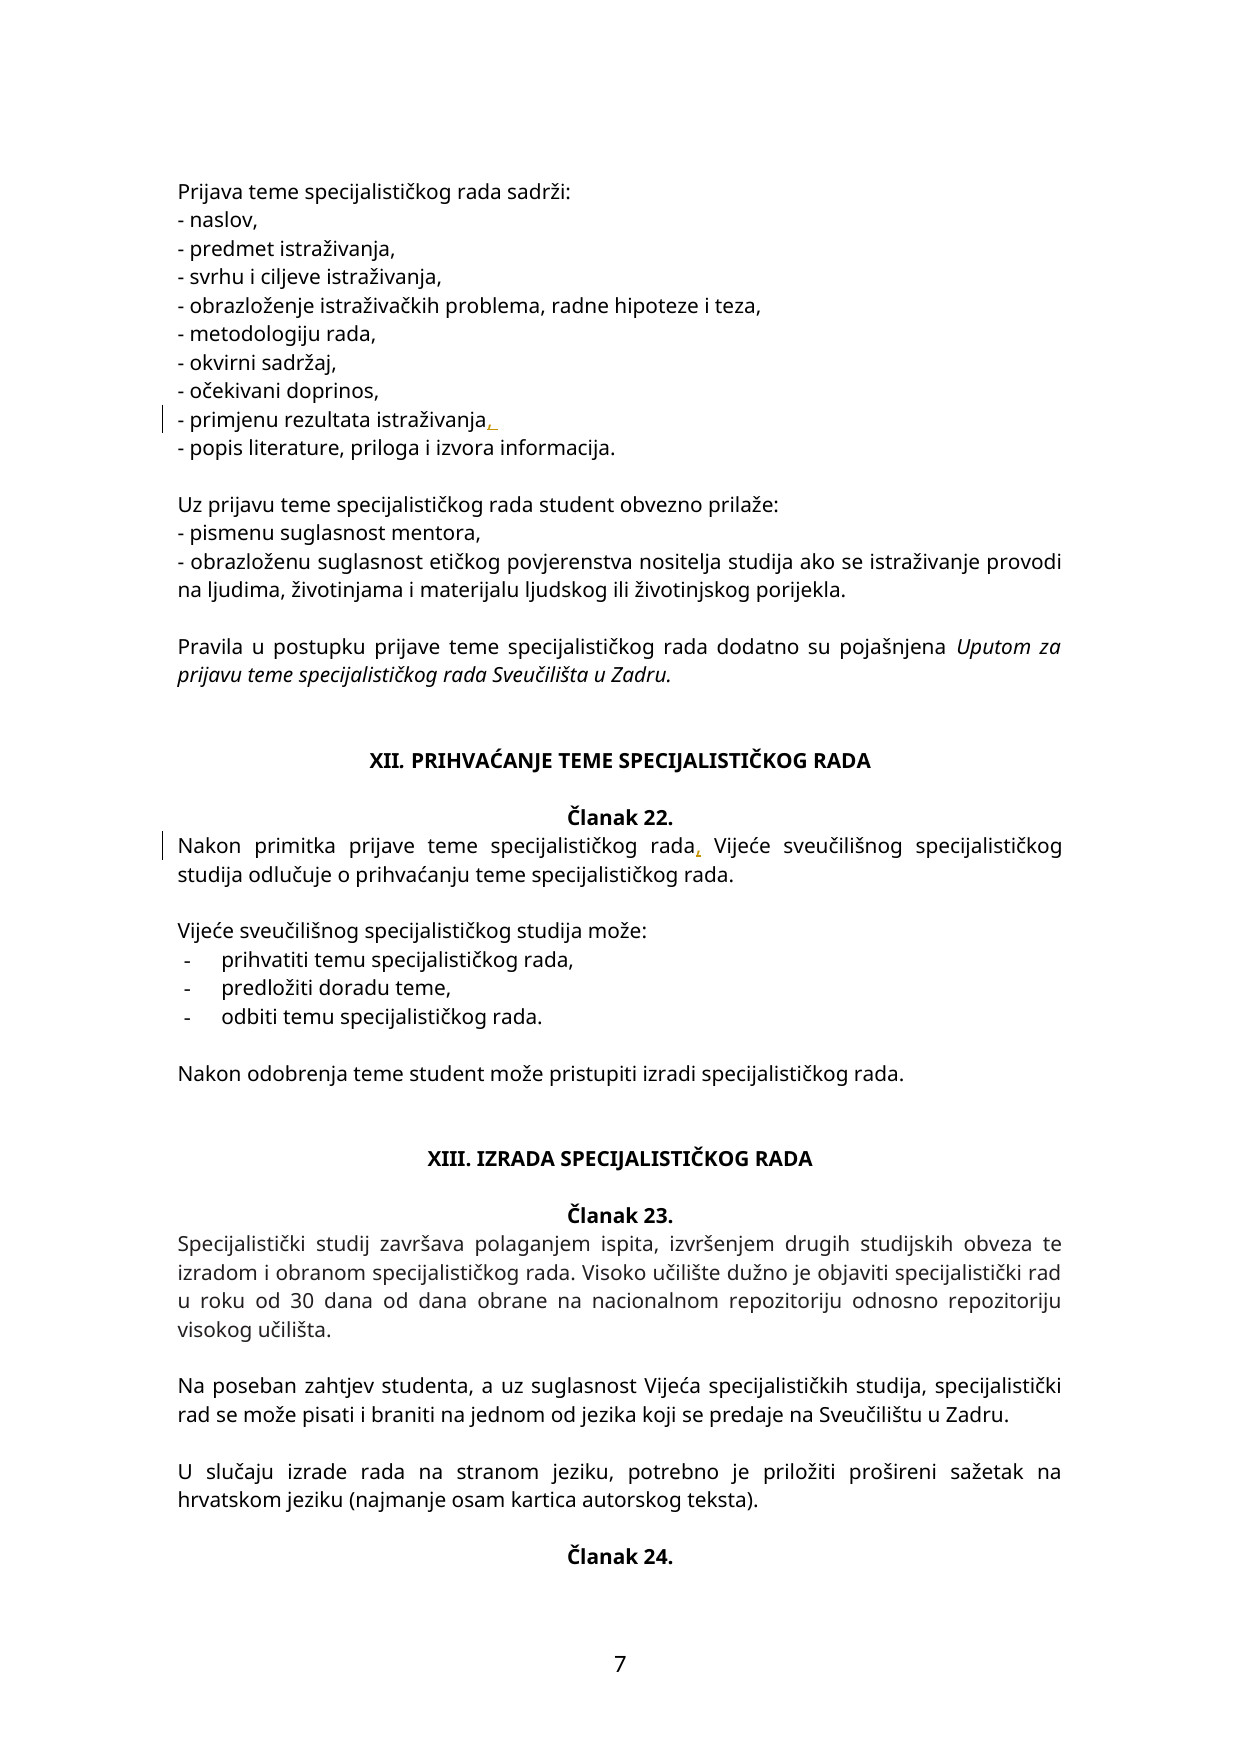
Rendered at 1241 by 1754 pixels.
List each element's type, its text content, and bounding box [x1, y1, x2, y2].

list predložiti doradu teme, [183, 973, 1063, 1002]
subtitle XII. PRIHVAĆANJE TEME SPECIJALISTIČKOG RADA [177, 746, 1063, 774]
text - naslov, [177, 206, 1063, 234]
text - metodologiju rada, [177, 319, 1063, 348]
text - okvirni sadržaj, [177, 348, 1063, 376]
text Pravila u postupku prijave teme specijalističkog rada dodatno su pojašnjena Uputom za prijavu teme specijalističkog rada Sveučilišta u Zadru. [177, 632, 1063, 689]
text - svrhu i ciljeve istraživanja, [177, 262, 1063, 291]
text - primjenu rezultata istraživanja [177, 405, 1063, 433]
list prihvatiti temu specijalističkog rada, [183, 945, 1063, 973]
text Članak 24. [177, 1542, 1063, 1571]
text - pismenu suglasnost mentora, [177, 518, 1063, 547]
text Nakon primitka prijave teme specijalističkog rada Vijeće sveučilišnog specijalističkog studija odlučuje o prihvaćanju teme specijalističkog rada. [177, 831, 1063, 888]
text - obrazloženje istraživačkih problema, radne hipoteze i teza, [177, 291, 1063, 319]
text Prijava teme specijalističkog rada sadrži: [177, 177, 1063, 206]
text Nakon odobrenja teme student može pristupiti izradi specijalističkog rada. [177, 1059, 1063, 1087]
text Specijalistički studij završava polaganjem ispita, izvršenjem drugih studijskih obveza te izradom i obranom specijalističkog rada. Visoko učilište dužno je objaviti specijalistički rad u roku od 30 dana od dana obrane na nacionalnom repozitoriju odnosno repozitoriju visokog učilišta. [177, 1229, 1063, 1343]
text U slučaju izrade rada na stranom jeziku, potrebno je priložiti prošireni sažetak na hrvatskom jeziku (najmanje osam kartica autorskog teksta). [177, 1457, 1063, 1514]
text Članak 23. [177, 1201, 1063, 1229]
text - predmet istraživanja, [177, 234, 1063, 262]
subtitle XIII. IZRADA SPECIJALISTIČKOG RADA [177, 1144, 1063, 1172]
text - popis literature, priloga i izvora informacija. [177, 433, 1063, 462]
text Uz prijavu teme specijalističkog rada student obvezno prilaže: [177, 490, 1063, 518]
text Članak 22. [177, 803, 1063, 831]
text - obrazloženu suglasnost etičkog povjerenstva nositelja studija ako se istraživanje provodi na ljudima, životinjama i materijalu ljudskog ili životinjskog porijekla. [177, 547, 1063, 604]
text Vijeće sveučilišnog specijalističkog studija može: [177, 917, 1063, 945]
text - očekivani doprinos, [177, 376, 1063, 405]
text Na poseban zahtjev studenta, a uz suglasnost Vijeća specijalističkih studija, specijalistički rad se može pisati i braniti na jednom od jezika koji se predaje na Sveučilištu u Zadru. [177, 1372, 1063, 1428]
list odbiti temu specijalističkog rada. [183, 1002, 1063, 1030]
